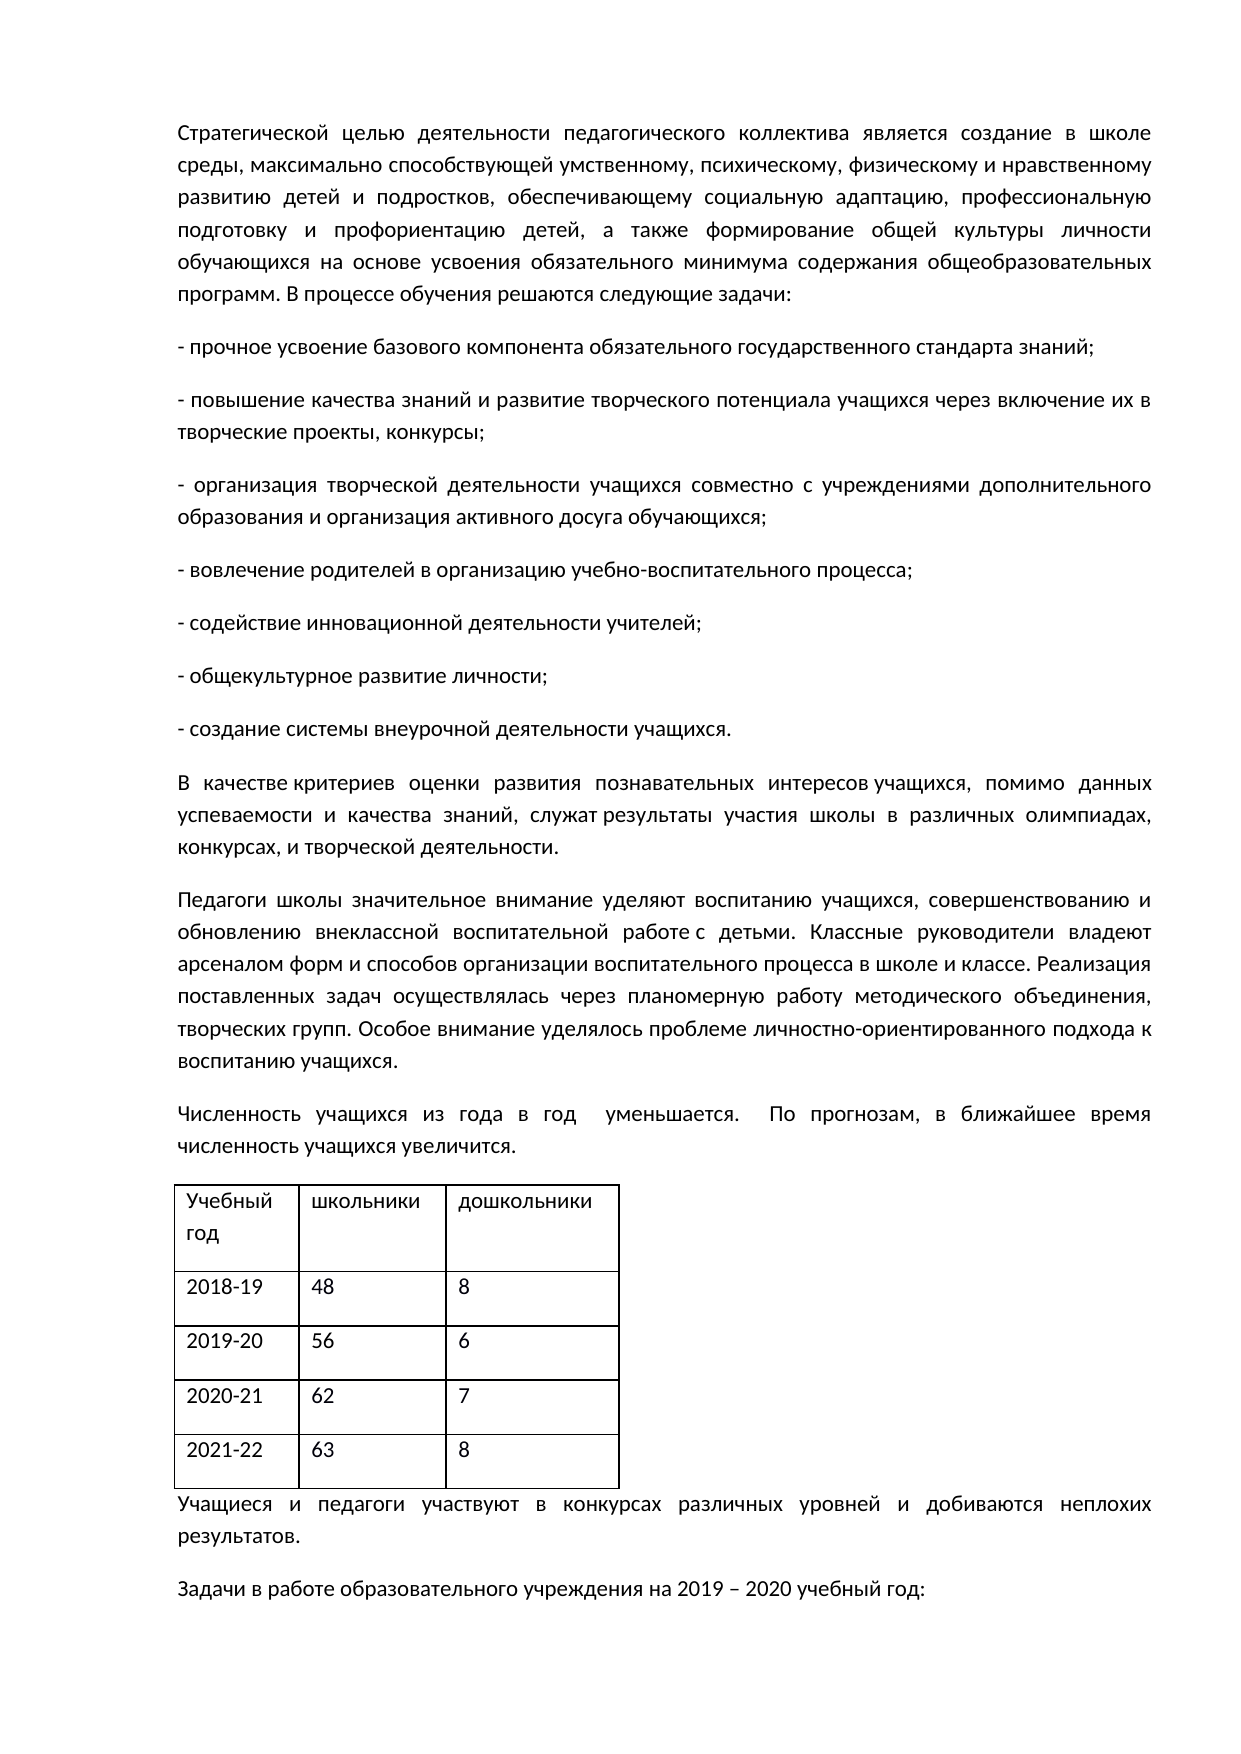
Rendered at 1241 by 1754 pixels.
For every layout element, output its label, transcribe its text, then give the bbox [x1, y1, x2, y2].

text Задачи в работе образовательного учреждения на 2019 – 2020 учебный год: [177, 1574, 1152, 1602]
text - организация творческой деятельности учащихся совместно с учреждениями дополнительного образования и организация активного досуга обучающихся; [177, 470, 1152, 531]
text - общекультурное развитие личности; [177, 662, 1152, 689]
table_cell 48 [300, 1272, 445, 1325]
text - повышение качества знаний и развитие творческого потенциала учащихся через включение их в творческие проекты, конкурсы; [177, 385, 1152, 445]
table_cell 8 [447, 1272, 618, 1325]
text Педагоги школы значительное внимание уделяют воспитанию учащихся, совершенствованию и обновлению внеклассной воспитательной работе с детьми. Классные руководители владеют арсеналом форм и способов организации воспитательного процесса в школе и классе. Реализация поставленных задач осуществлялась через планомерную работу методического объединения, творческих групп. Особое внимание уделялось проблеме личностно-ориентированного подхода к воспитанию учащихся. [177, 885, 1152, 1074]
text Учащиеся и педагоги участвуют в конкурсах различных уровней и добиваются неплохих результатов. [177, 1489, 1152, 1549]
table_cell 8 [447, 1435, 618, 1488]
text - вовлечение родителей в организацию учебно-воспитательного процесса; [177, 556, 1152, 583]
text Численность учащихся из года в год уменьшается. По прогнозам, в ближайшее время численность учащихся увеличится. [177, 1099, 1152, 1159]
table_cell 2019-20 [175, 1327, 298, 1379]
text - создание системы внеурочной деятельности учащихся. [177, 714, 1152, 743]
text - содействие инновационной деятельности учителей; [177, 608, 1152, 637]
table_cell 63 [300, 1435, 445, 1488]
table_header дошкольники [447, 1186, 618, 1271]
text Стратегической целью деятельности педагогического коллектива является создание в школе среды, максимально способствующей умственному, психическому, физическому и нравственному развитию детей и подростков, обеспечивающему социальную адаптацию, профессиональную подготовку и профориентацию детей, а также формирование общей культуры личности обучающихся на основе усвоения обязательного минимума содержания общеобразовательных программ. В процессе обучения решаются следующие задачи: [177, 118, 1152, 307]
table_header школьники [300, 1186, 445, 1271]
table_cell 2021-22 [175, 1435, 298, 1488]
table_cell 62 [300, 1381, 445, 1433]
table_cell 2018-19 [175, 1272, 298, 1325]
table_header Учебный год [175, 1186, 298, 1271]
table_cell 56 [300, 1327, 445, 1379]
table_cell 7 [447, 1381, 618, 1433]
table_cell 6 [447, 1327, 618, 1379]
text В качестве критериев оценки развития познавательных интересов учащихся, помимо данных успеваемости и качества знаний, служат результаты участия школы в различных олимпиадах, конкурсах, и творческой деятельности. [177, 768, 1152, 860]
text - прочное усвоение базового компонента обязательного государственного стандарта знаний; [177, 332, 1152, 360]
table_cell 2020-21 [175, 1381, 298, 1433]
